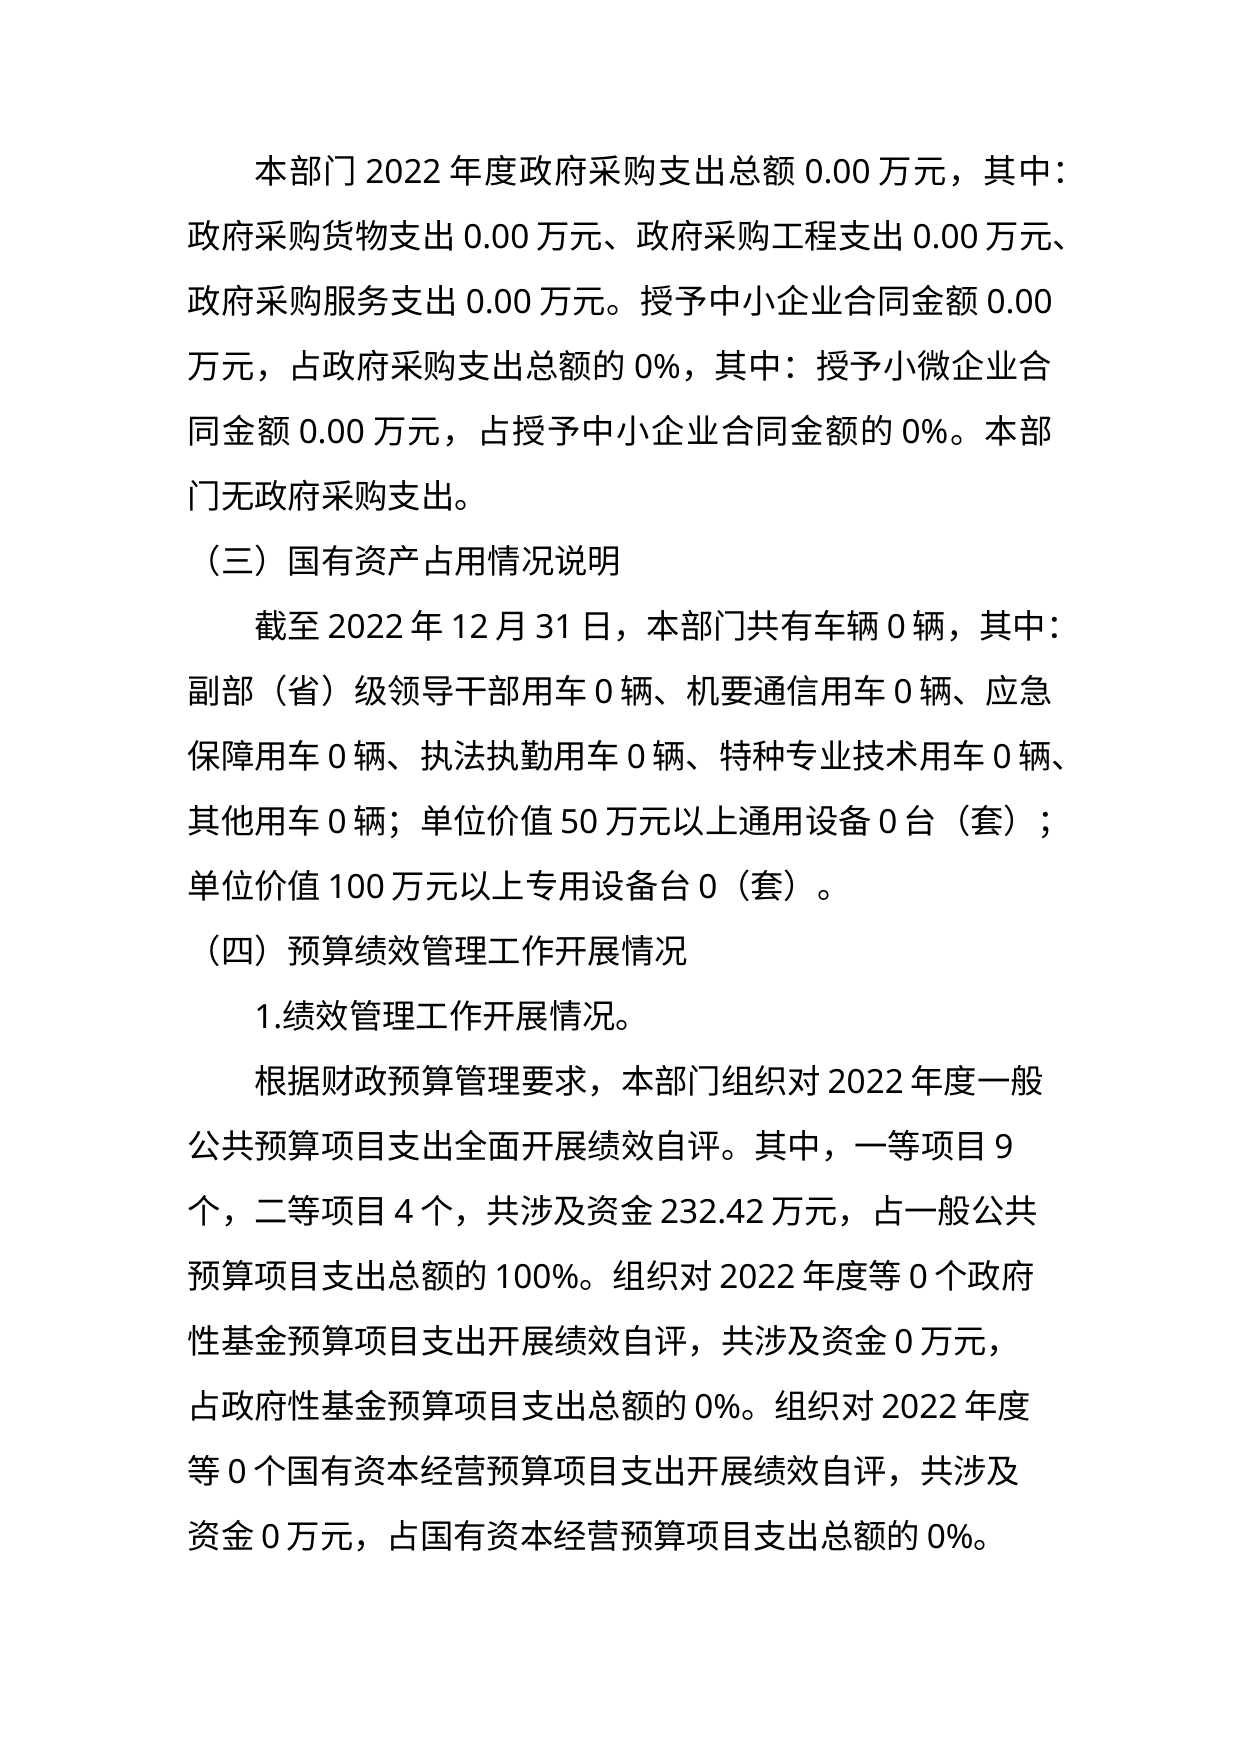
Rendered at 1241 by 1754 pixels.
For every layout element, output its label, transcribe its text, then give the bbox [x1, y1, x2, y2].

text （四）预算绩效管理工作开展情况 [187, 917, 1053, 982]
text 本部门2022年度政府采购支出总额0.00万元，其中：政府采购货物支出0.00万元、政府采购工程支出0.00万元、政府采购服务支出0.00万元。授予中小企业合同金额0.00万元，占政府采购支出总额的0%，其中：授予小微企业合同金额0.00万元，占授予中小企业合同金额的0%。本部门无政府采购支出。 [187, 137, 1053, 527]
text 1.绩效管理工作开展情况。 [187, 982, 1053, 1047]
text 根据财政预算管理要求，本部门组织对2022年度一般公共预算项目支出全面开展绩效自评。其中，一等项目9个，二等项目4个，共涉及资金232.42万元，占一般公共预算项目支出总额的100%。组织对2022年度等0个政府性基金预算项目支出开展绩效自评，共涉及资金0万元，占政府性基金预算项目支出总额的0%。组织对2022年度等0个国有资本经营预算项目支出开展绩效自评，共涉及资金0万元，占国有资本经营预算项目支出总额的0%。 [187, 1047, 1053, 1567]
text 截至2022年12月31日，本部门共有车辆0辆，其中：副部（省）级领导干部用车0辆、机要通信用车0辆、应急保障用车0辆、执法执勤用车0辆、特种专业技术用车0辆、其他用车0辆；单位价值50万元以上通用设备0台（套）；单位价值100万元以上专用设备台0（套）。 [187, 592, 1053, 917]
text （三）国有资产占用情况说明 [187, 527, 1053, 592]
